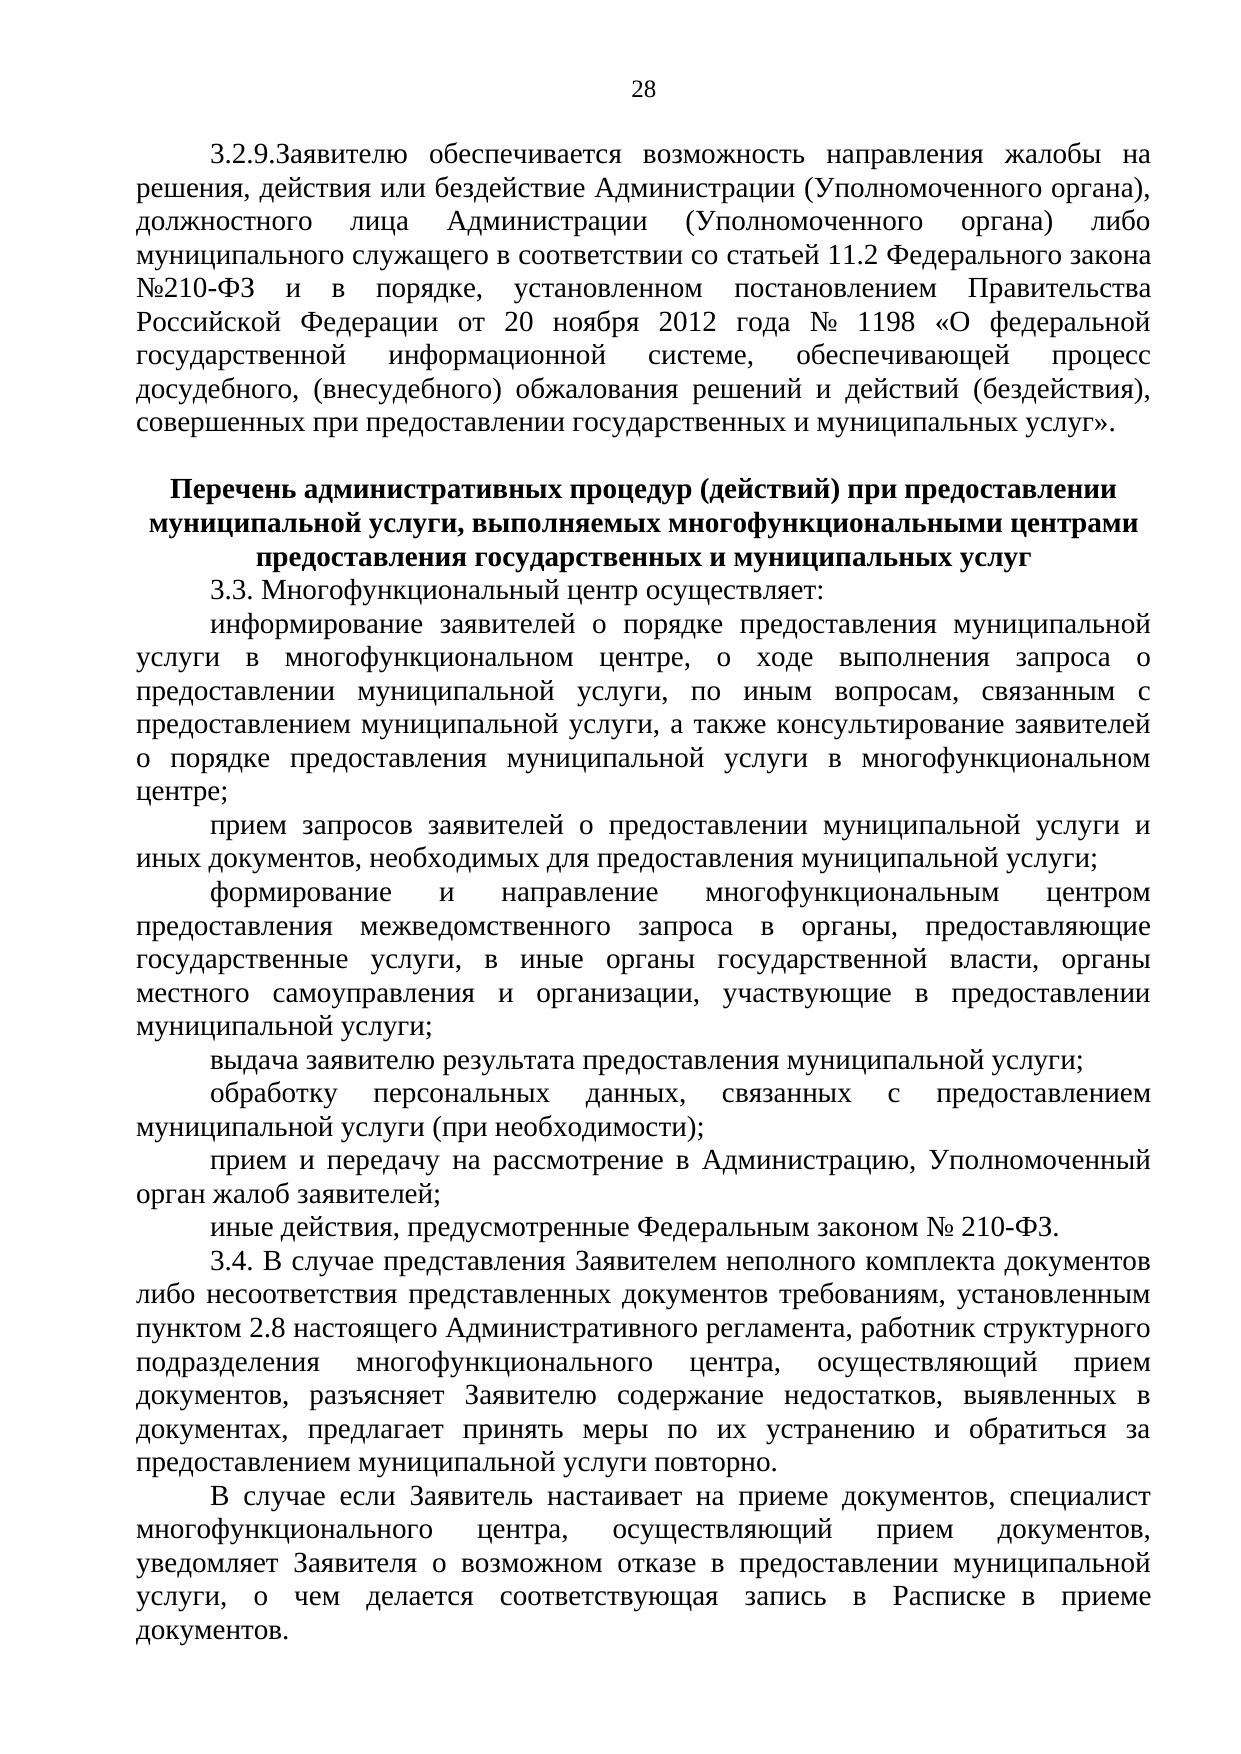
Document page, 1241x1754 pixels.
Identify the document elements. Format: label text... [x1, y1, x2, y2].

text Перечень административных процедур (действий) при предоставлении муниципальной услуги, выполняемых многофункциональными центрами предоставления государственных и муниципальных услуг [136, 472, 1152, 572]
text 3.4. В случае представления Заявителем неполного комплекта документов либо несоответствия представленных документов требованиям, установленным пунктом 2.8 настоящего Административного регламента, работник структурного подразделения многофункционального центра, осуществляющий прием документов, разъясняет Заявителю содержание недостатков, выявленных в документах, предлагает принять меры по их устранению и обратиться за предоставлением муниципальной услуги повторно. [136, 1243, 1152, 1478]
text прием и передачу на рассмотрение в Администрацию, Уполномоченный орган жалоб заявителей; [136, 1142, 1152, 1209]
text 3.2.9.Заявителю обеспечивается возможность направления жалобы на решения, действия или бездействие Администрации (Уполномоченного органа), должностного лица Администрации (Уполномоченного органа) либо муниципального служащего в соответствии со статьей 11.2 Федерального закона №210-ФЗ и в порядке, установленном постановлением Правительства Российской Федерации от 20 ноября 2012 года № 1198 «О федеральной государственной информационной системе, обеспечивающей процесс досудебного, (внесудебного) обжалования решений и действий (бездействия), совершенных при предоставлении государственных и муниципальных услуг». [136, 136, 1152, 438]
text иные действия, предусмотренные Федеральным законом № 210-ФЗ. [136, 1209, 1152, 1243]
text формирование и направление многофункциональным центром предоставления межведомственного запроса в органы, предоставляющие государственные услуги, в иные органы государственной власти, органы местного самоуправления и организации, участвующие в предоставлении муниципальной услуги; [136, 874, 1152, 1042]
text обработку персональных данных, связанных с предоставлением муниципальной услуги (при необходимости); [136, 1075, 1152, 1142]
text В случае если Заявитель настаивает на приеме документов, специалист многофункционального центра, осуществляющий прием документов, уведомляет Заявителя о возможном отказе в предоставлении муниципальной услуги, о чем делается соответствующая запись в Расписке в приеме документов. [136, 1478, 1152, 1646]
text выдача заявителю результата предоставления муниципальной услуги; [136, 1042, 1152, 1075]
text 3.3. Многофункциональный центр осуществляет: [136, 572, 1152, 606]
text информирование заявителей о порядке предоставления муниципальной услуги в многофункциональном центре, о ходе выполнения запроса о предоставлении муниципальной услуги, по иным вопросам, связанным с предоставлением муниципальной услуги, а также консультирование заявителей о порядке предоставления муниципальной услуги в многофункциональном центре; [136, 606, 1152, 807]
text прием запросов заявителей о предоставлении муниципальной услуги и иных документов, необходимых для предоставления муниципальной услуги; [136, 807, 1152, 874]
